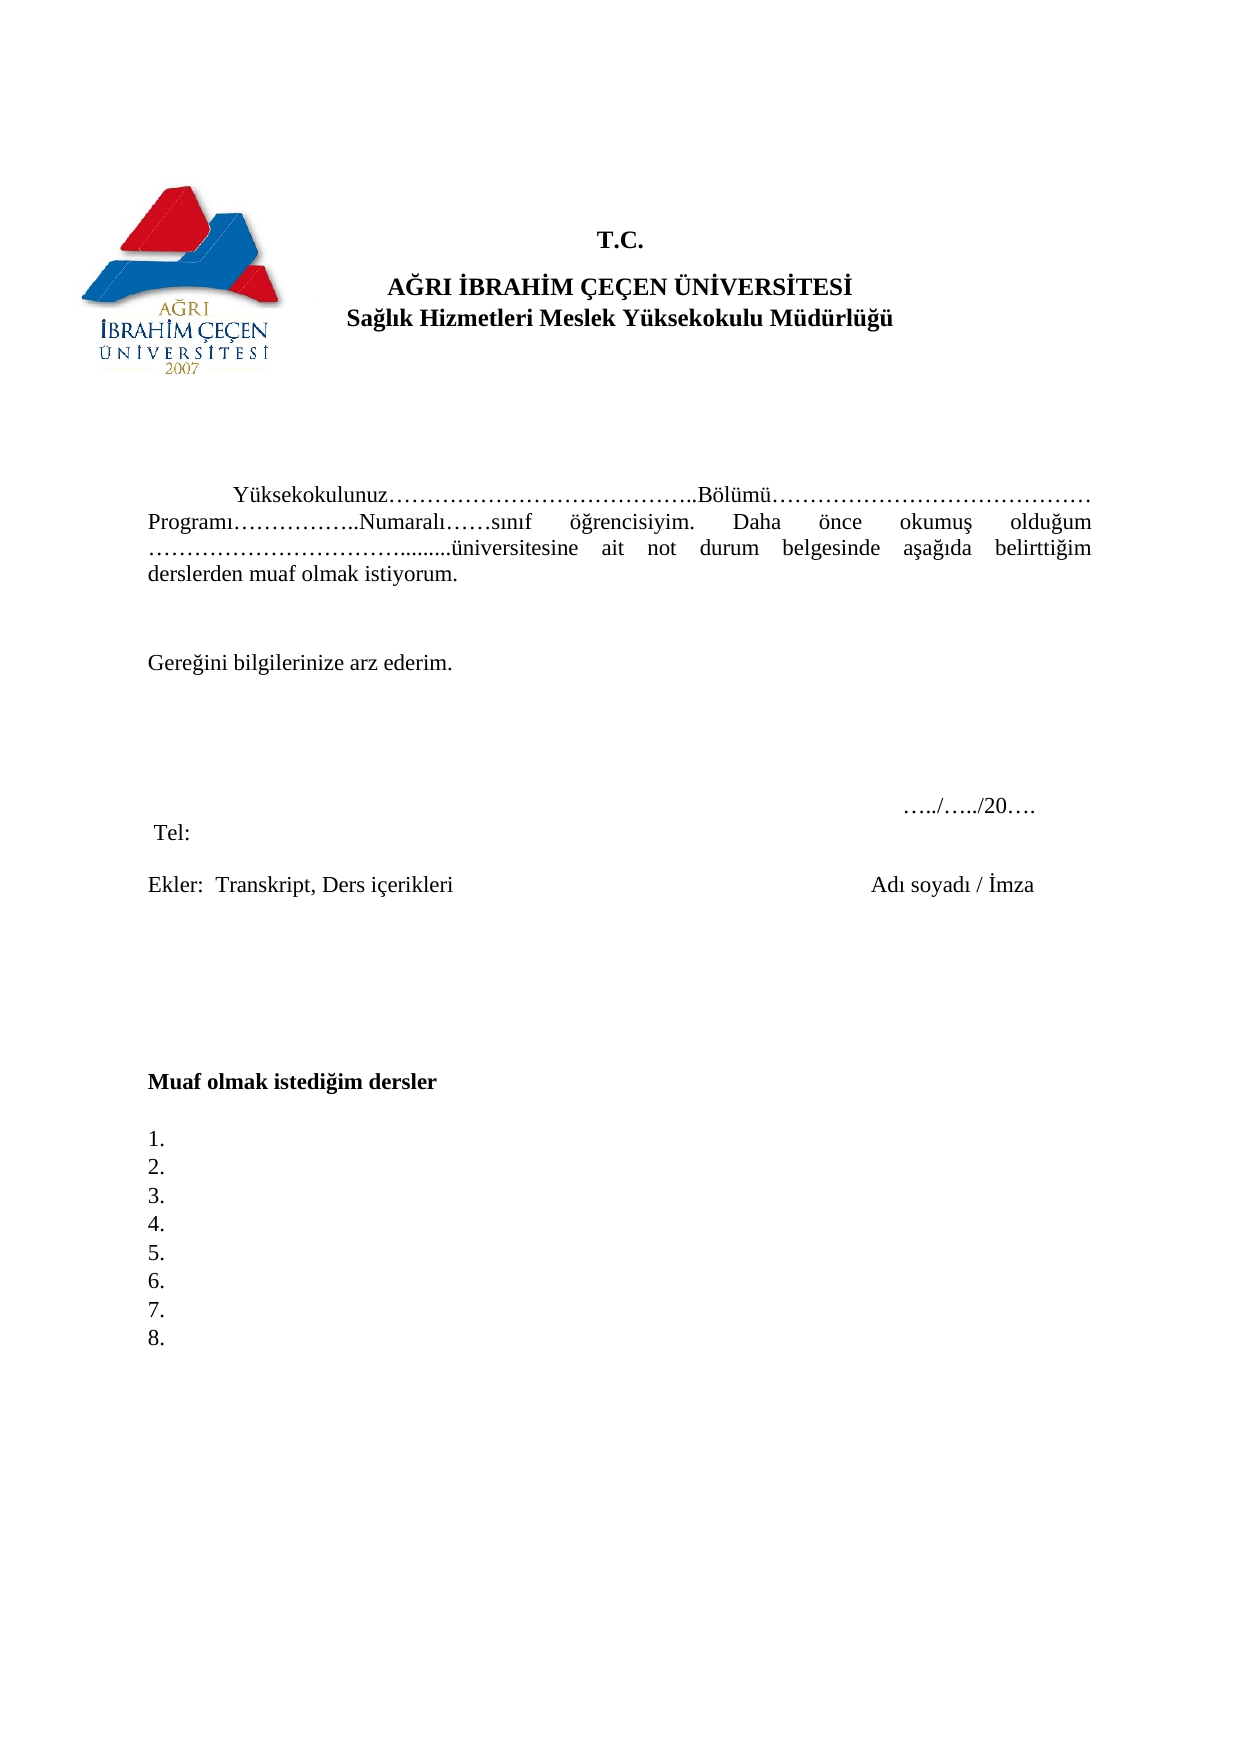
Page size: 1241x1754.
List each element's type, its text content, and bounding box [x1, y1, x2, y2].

text 2. [148, 1153, 1093, 1180]
text 8. [148, 1324, 1093, 1350]
text 4. [148, 1210, 1093, 1237]
text Yüksekokulunuz…………………………………..Bölümü……………………………………Programı……………..Numaralı……sınıf öğrencisiyim. Daha önce okumuş olduğum …………………………….........üniversitesine ait not durum belgesinde aşağıda belirttiğim derslerden muaf olmak istiyorum. [148, 481, 1093, 587]
text …../…../20…. [148, 792, 1093, 819]
picture [75, 176, 329, 389]
text 7. [148, 1296, 1093, 1322]
text Gereğini bilgilerinize arz ederim. [148, 648, 1093, 675]
text 6. [148, 1267, 1093, 1293]
text T.C. [148, 225, 1093, 254]
text AĞRI İBRAHİM ÇEÇEN ÜNİVERSİTESİ Sağlık Hizmetleri Meslek Yüksekokulu Müdürlüğü [148, 272, 1093, 332]
text Tel: [148, 819, 1093, 845]
text 5. [148, 1239, 1093, 1265]
text Ekler: Transkript, Ders içerikleri Adı soyadı / İmza [148, 872, 1093, 898]
text 3. [148, 1182, 1093, 1208]
text 1. [148, 1125, 1093, 1151]
text Muaf olmak istediğim dersler [148, 1068, 1093, 1094]
